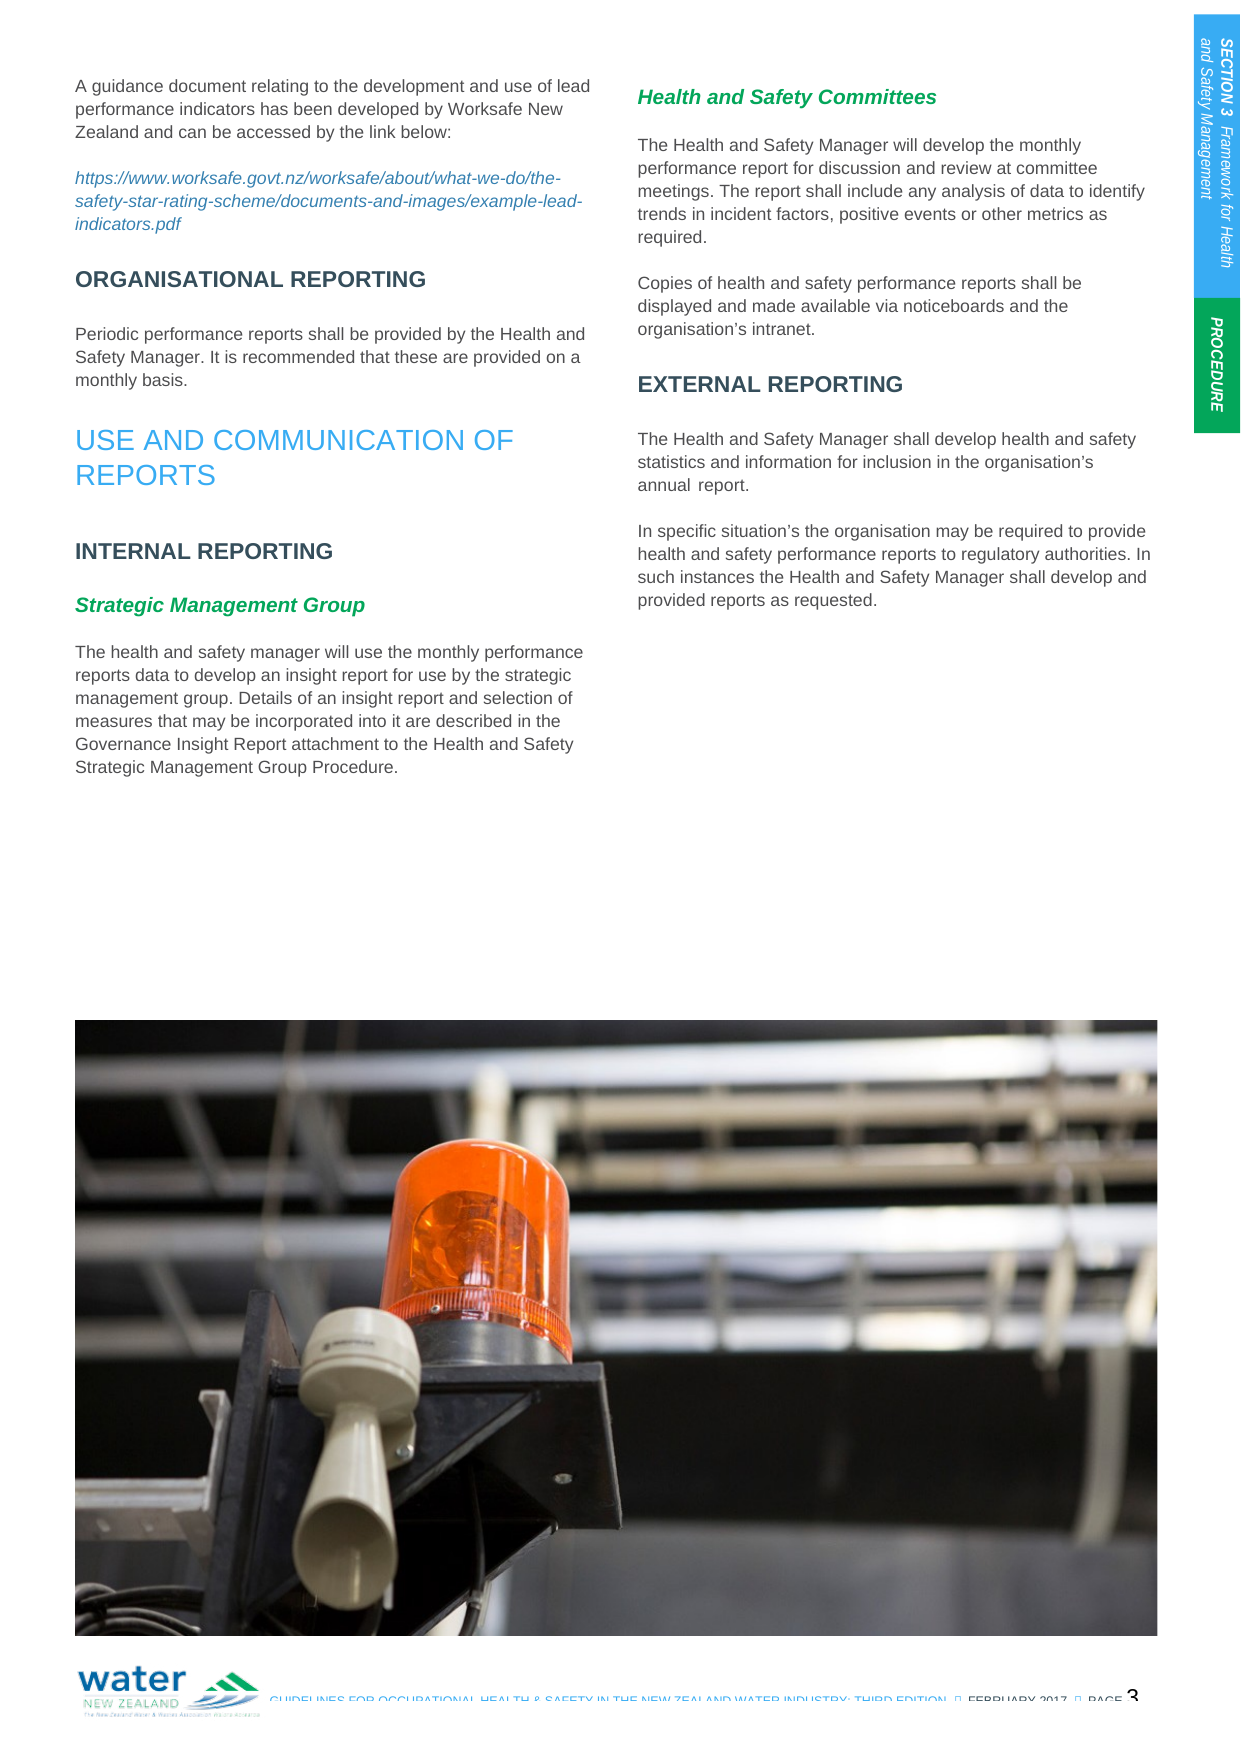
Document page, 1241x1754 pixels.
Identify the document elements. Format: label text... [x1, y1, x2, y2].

text Periodic performance reports shall be provided by the Health and Safety Manager. It is recommended that these are provided on a monthly basis. [75, 323, 595, 390]
text In specific situation’s the organisation may be required to provide health and safety performance reports to regulatory authorities. In such instances the Health and Safety Manager shall develop and provided reports as requested. [637, 521, 1187, 610]
subtitle ORGANISATIONAL REPORTING [75, 266, 597, 293]
picture [75, 1020, 1158, 1636]
text The Health and Safety Manager will develop the monthly performance report for discussion and review at committee meetings. The report shall include any analysis of data to identify trends in incident factors, positive events or other metrics as required. [637, 134, 1155, 247]
text Copies of health and safety performance reports shall be displayed and made available via noticeboards and the organisation’s intranet. [637, 273, 1155, 339]
text A guidance document relating to the development and use of lead performance indicators has been developed by Worksafe New Zealand and can be accessed by the link below: [75, 75, 595, 142]
text The Health and Safety Manager shall develop health and safety statistics and information for inclusion in the organisation’s annual report. [637, 428, 1147, 495]
subtitle Health and Safety Committees [637, 85, 1193, 109]
subtitle INTERNAL REPORTING [75, 538, 597, 564]
subtitle Strategic Management Group [75, 592, 597, 616]
text The health and safety manager will use the monthly performance reports data to develop an insight report for use by the strategic management group. Details of an insight report and selection of measures that may be incorporated into it are described in the Governance Insight Report attachment to the Health and Safety Strategic Management Group Procedure. [75, 642, 595, 777]
text USE AND COMMUNICATION OF REPORTS [75, 423, 595, 491]
picture [60, 1656, 275, 1726]
text https://www.worksafe.govt.nz/worksafe/about/what-we-do/the- safety-star-rating-scheme/documents-and-images/example-lead- indicators.pdf [75, 168, 595, 234]
subtitle EXTERNAL REPORTING [637, 371, 1194, 398]
